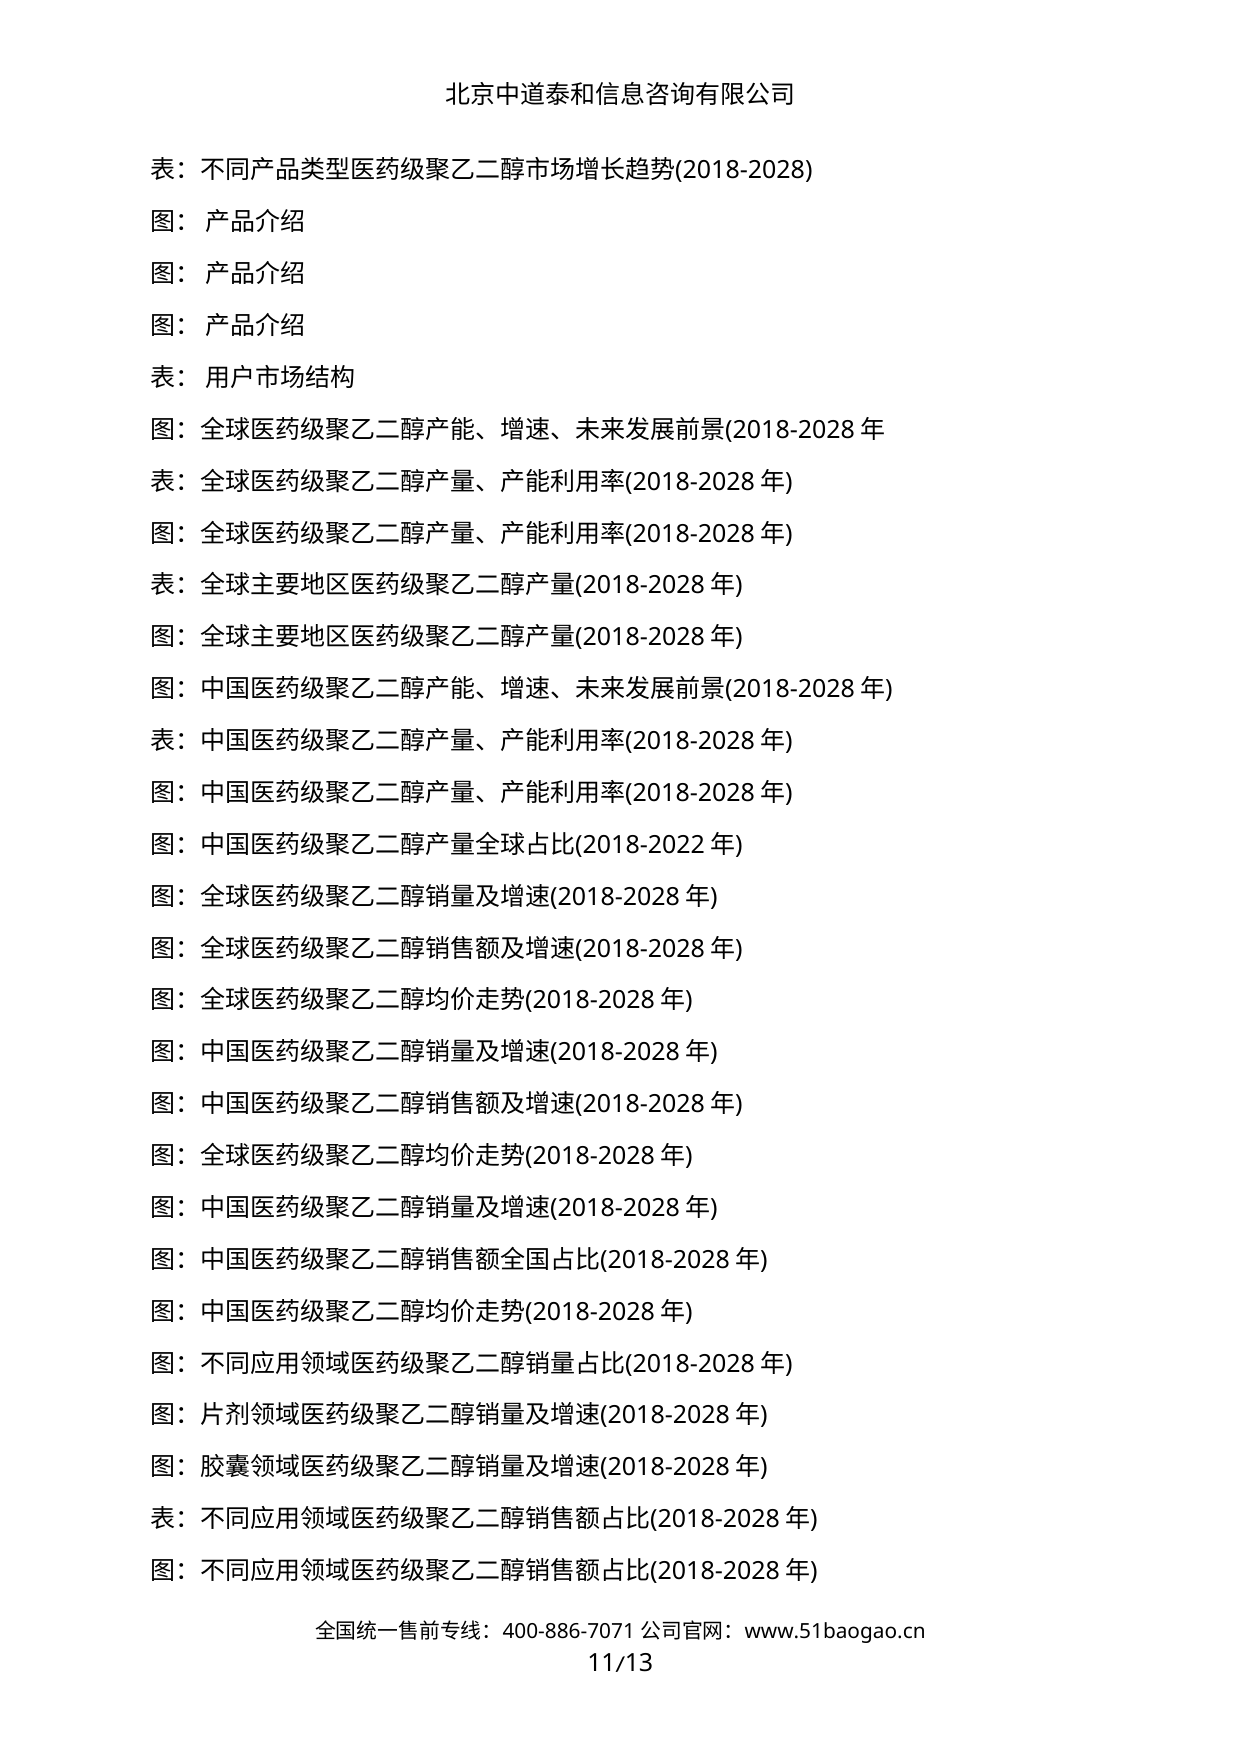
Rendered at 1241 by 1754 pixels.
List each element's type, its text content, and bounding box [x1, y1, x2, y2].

text 图：中国医药级聚乙二醇产量全球占比(2018-2022年) [150, 824, 1090, 861]
text 图：不同应用领域医药级聚乙二醇销售额占比(2018-2028年) [150, 1551, 1090, 1587]
text 表：全球医药级聚乙二醇产量、产能利用率(2018-2028年) [150, 461, 1090, 497]
text 表： 用户市场结构 [150, 357, 1090, 394]
text 图：全球医药级聚乙二醇产能、增速、未来发展前景(2018-2028年 [150, 409, 1090, 446]
text 图：全球医药级聚乙二醇销售额及增速(2018-2028年) [150, 928, 1090, 964]
text 图：中国医药级聚乙二醇产能、增速、未来发展前景(2018-2028年) [150, 669, 1090, 705]
text 图：全球医药级聚乙二醇产量、产能利用率(2018-2028年) [150, 513, 1090, 549]
text 表：不同应用领域医药级聚乙二醇销售额占比(2018-2028年) [150, 1499, 1090, 1535]
text 图：胶囊领域医药级聚乙二醇销量及增速(2018-2028年) [150, 1447, 1090, 1483]
text 图：中国医药级聚乙二醇均价走势(2018-2028年) [150, 1291, 1090, 1327]
text 表：全球主要地区医药级聚乙二醇产量(2018-2028年) [150, 565, 1090, 601]
text 图：中国医药级聚乙二醇销量及增速(2018-2028年) [150, 1032, 1090, 1068]
text 图：全球医药级聚乙二醇销量及增速(2018-2028年) [150, 876, 1090, 912]
text 图： 产品介绍 [150, 306, 1090, 342]
text 图：全球医药级聚乙二醇均价走势(2018-2028年) [150, 980, 1090, 1016]
text 表：中国医药级聚乙二醇产量、产能利用率(2018-2028年) [150, 721, 1090, 757]
text 图：中国医药级聚乙二醇销售额及增速(2018-2028年) [150, 1084, 1090, 1120]
text 图： 产品介绍 [150, 202, 1090, 238]
text 图：全球医药级聚乙二醇均价走势(2018-2028年) [150, 1136, 1090, 1172]
text 图：中国医药级聚乙二醇销量及增速(2018-2028年) [150, 1187, 1090, 1224]
text 图：不同应用领域医药级聚乙二醇销量占比(2018-2028年) [150, 1343, 1090, 1379]
text 图：中国医药级聚乙二醇销售额全国占比(2018-2028年) [150, 1239, 1090, 1276]
text 图： 产品介绍 [150, 254, 1090, 290]
text 表：不同产品类型医药级聚乙二醇市场增长趋势(2018-2028) [150, 150, 1090, 186]
text 图：中国医药级聚乙二醇产量、产能利用率(2018-2028年) [150, 772, 1090, 809]
text 图：全球主要地区医药级聚乙二醇产量(2018-2028年) [150, 617, 1090, 653]
text 图：片剂领域医药级聚乙二醇销量及增速(2018-2028年) [150, 1395, 1090, 1431]
